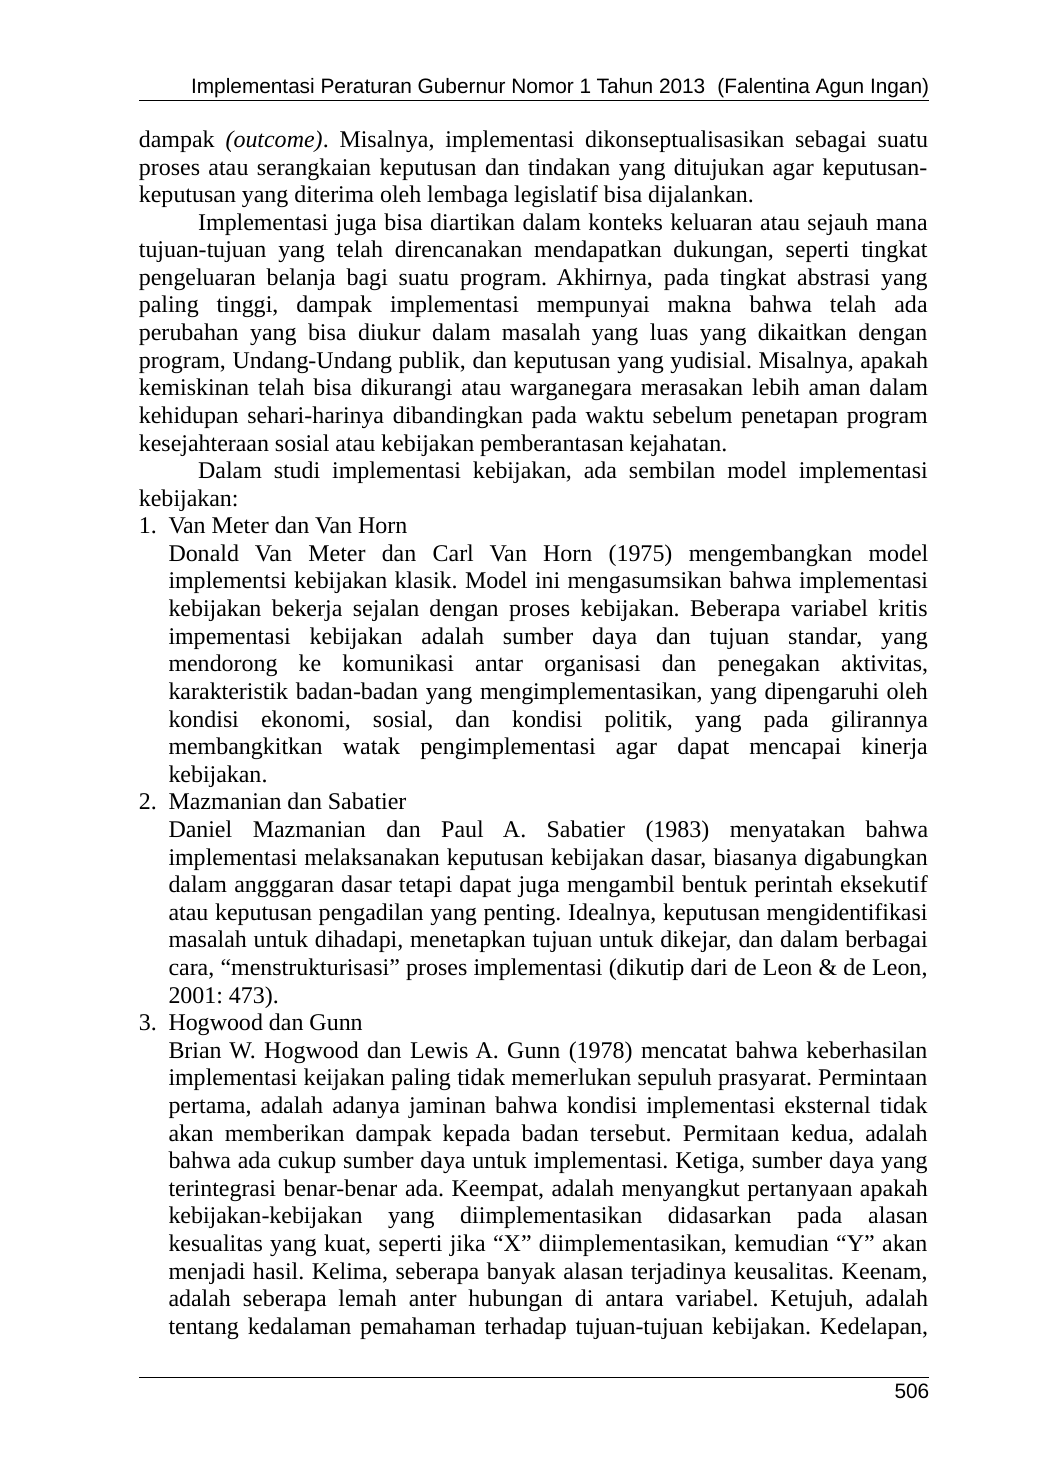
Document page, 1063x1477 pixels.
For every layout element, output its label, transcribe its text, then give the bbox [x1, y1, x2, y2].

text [139, 125, 929, 208]
list Mazmanian dan Sabatier [139, 787, 929, 815]
list Donald Van Meter dan Carl Van Horn (1975) mengembangkan model implementsi kebijakan klasik. Model ini mengasumsikan bahwa implementasi kebijakan bekerja sejalan dengan proses kebijakan. Beberapa variabel kritis impementasi kebijakan adalah sumber daya dan tujuan standar, yang mendorong ke komunikasi antar organisasi dan penegakan aktivitas, karakteristik badan-badan yang mengimplementasikan, yang dipengaruhi oleh kondisi ekonomi, sosial, dan kondisi politik, yang pada gilirannya membangkitkan watak pengimplementasi agar dapat mencapai kinerja kebijakan. [168, 539, 929, 787]
text Dalam studi implementasi kebijakan, ada sembilan model implementasi kebijakan: [139, 456, 929, 511]
list Hogwood dan Gunn [139, 1008, 929, 1036]
text Implementasi juga bisa diartikan dalam konteks keluaran atau sejauh mana tujuan-tujuan yang telah direncanakan mendapatkan dukungan, seperti tingkat pengeluaran belanja bagi suatu program. Akhirnya, pada tingkat abstrasi yang paling tinggi, dampak implementasi mempunyai makna bahwa telah ada perubahan yang bisa diukur dalam masalah yang luas yang dikaitkan dengan program, Undang-Undang publik, dan keputusan yang yudisial. Misalnya, apakah kemiskinan telah bisa dikurangi atau warganegara merasakan lebih aman dalam kehidupan sehari-harinya dibandingkan pada waktu sebelum penetapan program kesejahteraan sosial atau kebijakan pemberantasan kejahatan. [139, 208, 929, 456]
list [168, 1036, 929, 1339]
list Daniel Mazmanian dan Paul A. Sabatier (1983) menyatakan bahwa implementasi melaksanakan keputusan kebijakan dasar, biasanya digabungkan dalam angggaran dasar tetapi dapat juga mengambil bentuk perintah eksekutif atau keputusan pengadilan yang penting. Idealnya, keputusan mengidentifikasi masalah untuk dihadapi, menetapkan tujuan untuk dikejar, dan dalam berbagai cara, “menstrukturisasi” proses implementasi (dikutip dari de Leon & de Leon, 2001: 473). [168, 815, 929, 1008]
list Van Meter dan Van Horn [139, 511, 929, 539]
